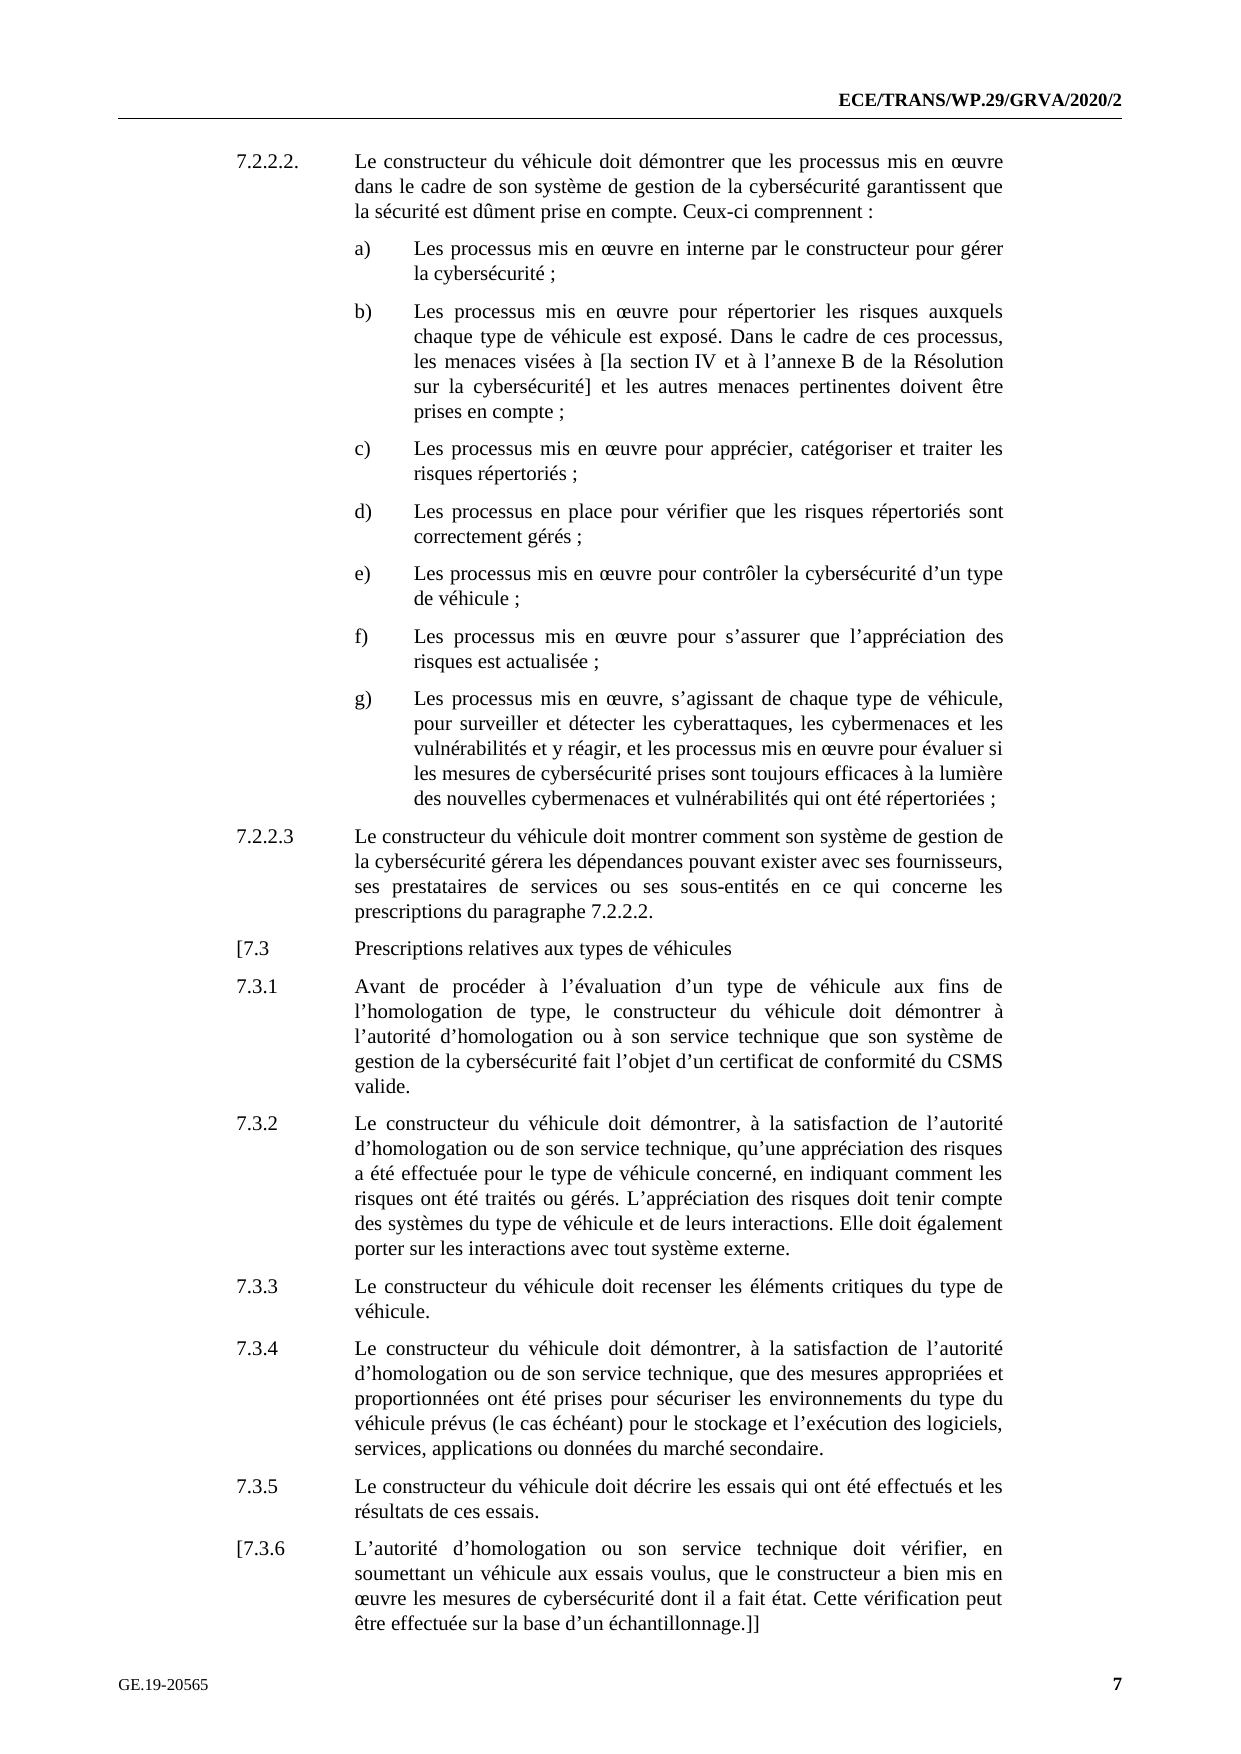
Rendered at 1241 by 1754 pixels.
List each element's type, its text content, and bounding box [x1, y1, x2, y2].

text 7.3.2 Le constructeur du véhicule doit démontrer, à la satisfaction de l’autorité d’homologation ou de son service technique, qu’une appréciation des risques a été effectuée pour le type de véhicule concerné, en indiquant comment les risques ont été traités ou gérés. L’appréciation des risques doit tenir compte des systèmes du type de véhicule et de leurs interactions. Elle doit également porter sur les interactions avec tout système externe. [236, 1110, 1004, 1260]
text [7.3.6 L’autorité d’homologation ou son service technique doit vérifier, en soumettant un véhicule aux essais voulus, que le constructeur a bien mis en œuvre les mesures de cybersécurité dont il a fait état. Cette vérification peut être effectuée sur la base d’un échantillonnage.]] [236, 1535, 1004, 1635]
text 7.3.4 Le constructeur du véhicule doit démontrer, à la satisfaction de l’autorité d’homologation ou de son service technique, que des mesures appropriées et proportionnées ont été prises pour sécuriser les environnements du type du véhicule prévus (le cas échéant) pour le stockage et l’exécution des logiciels, services, applications ou données du marché secondaire. [236, 1335, 1004, 1460]
text 7.3.1 Avant de procéder à l’évaluation d’un type de véhicule aux fins de l’homologation de type, le constructeur du véhicule doit démontrer à l’autorité d’homologation ou à son service technique que son système de gestion de la cybersécurité fait l’objet d’un certificat de conformité du CSMS valide. [236, 973, 1004, 1098]
text 7.2.2.3 Le constructeur du véhicule doit montrer comment son système de gestion de la cybersécurité gérera les dépendances pouvant exister avec ses fournisseurs, ses prestataires de services ou ses sous-entités en ce qui concerne les prescriptions du paragraphe 7.2.2.2. [236, 823, 1004, 923]
text g) Les processus mis en œuvre, s’agissant de chaque type de véhicule, pour surveiller et détecter les cyberattaques, les cybermenaces et les vulnérabilités et y réagir, et les processus mis en œuvre pour évaluer si les mesures de cybersécurité prises sont toujours efficaces à la lumière des nouvelles cybermenaces et vulnérabilités qui ont été répertoriées ; [354, 685, 1004, 810]
text 7.3.3 Le constructeur du véhicule doit recenser les éléments critiques du type de véhicule. [236, 1273, 1004, 1323]
text [7.3 Prescriptions relatives aux types de véhicules [236, 935, 1004, 960]
text 7.3.5 Le constructeur du véhicule doit décrire les essais qui ont été effectués et les résultats de ces essais. [236, 1473, 1004, 1523]
text b) Les processus mis en œuvre pour répertorier les risques auxquels chaque type de véhicule est exposé. Dans le cadre de ces processus, les menaces visées à [la section IV et à l’annexe B de la Résolution sur la cybersécurité] et les autres menaces pertinentes doivent être prises en compte ; [354, 298, 1004, 423]
text f) Les processus mis en œuvre pour s’assurer que l’appréciation des risques est actualisée ; [354, 623, 1004, 673]
text e) Les processus mis en œuvre pour contrôler la cybersécurité d’un type de véhicule ; [354, 560, 1004, 610]
text c) Les processus mis en œuvre pour apprécier, catégoriser et traiter les risques répertoriés ; [354, 435, 1004, 485]
text 7.2.2.2. Le constructeur du véhicule doit démontrer que les processus mis en œuvre dans le cadre de son système de gestion de la cybersécurité garantissent que la sécurité est dûment prise en compte. Ceux-ci comprennent : [236, 148, 1004, 223]
text a) Les processus mis en œuvre en interne par le constructeur pour gérer la cybersécurité ; [354, 235, 1004, 285]
text d) Les processus en place pour vérifier que les risques répertoriés sont correctement gérés ; [354, 498, 1004, 548]
